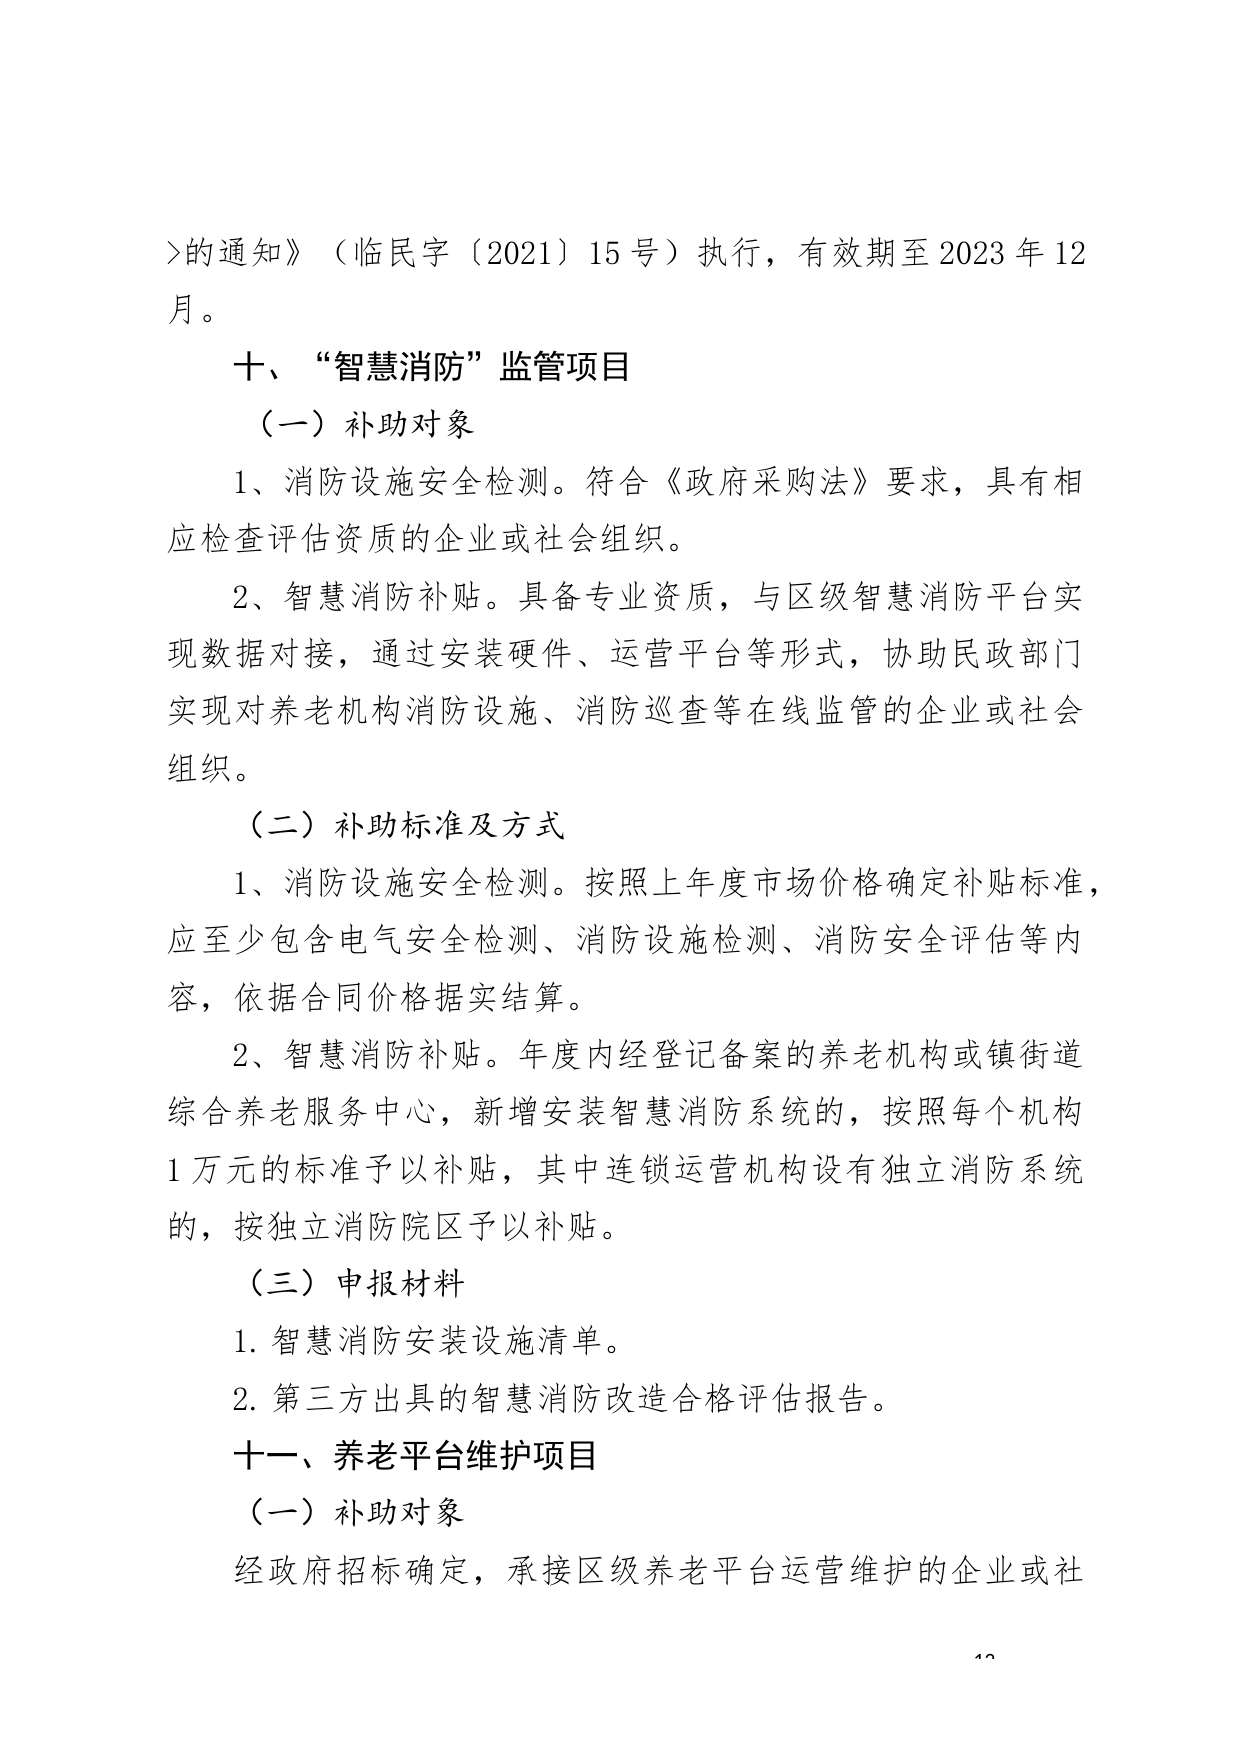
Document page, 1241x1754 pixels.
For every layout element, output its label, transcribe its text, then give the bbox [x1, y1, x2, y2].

text 2、智慧消防补贴。年度内经登记备案的养老机构或镇街道综合养老服务中心，新增安装智慧消防系统的，按照每个机构1万元的标准予以补贴，其中连锁运营机构设有独立消防系统的，按独立消防院区予以补贴。 [165, 1021, 1087, 1250]
text （二）补助标准及方式 [165, 791, 1087, 849]
text （三）申报材料 [165, 1250, 1087, 1307]
text （一）补助对象 [232, 1479, 1087, 1536]
text （一）补助对象 [209, 390, 1087, 448]
text 2、智慧消防补贴。具备专业资质，与区级智慧消防平台实现数据对接，通过安装硬件、运营平台等形式，协助民政部门实现对养老机构消防设施、消防巡查等在线监管的企业或社会组织。 [165, 562, 1087, 791]
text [165, 1536, 1087, 1593]
text 十一、养老平台维护项目 [232, 1422, 1087, 1479]
text 1、消防设施安全检测。按照上年度市场价格确定补贴标准，应至少包含电气安全检测、消防设施检测、消防安全评估等内容，依据合同价格据实结算。 [165, 849, 1087, 1021]
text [165, 218, 1087, 333]
list 第三方出具的智慧消防改造合格评估报告。 [232, 1364, 1087, 1422]
list 智慧消防安装设施清单。 [232, 1307, 1087, 1364]
text 十、“智慧消防”监管项目 [165, 333, 1087, 390]
text 1、消防设施安全检测。符合《政府采购法》要求，具有相应检查评估资质的企业或社会组织。 [165, 448, 1087, 562]
